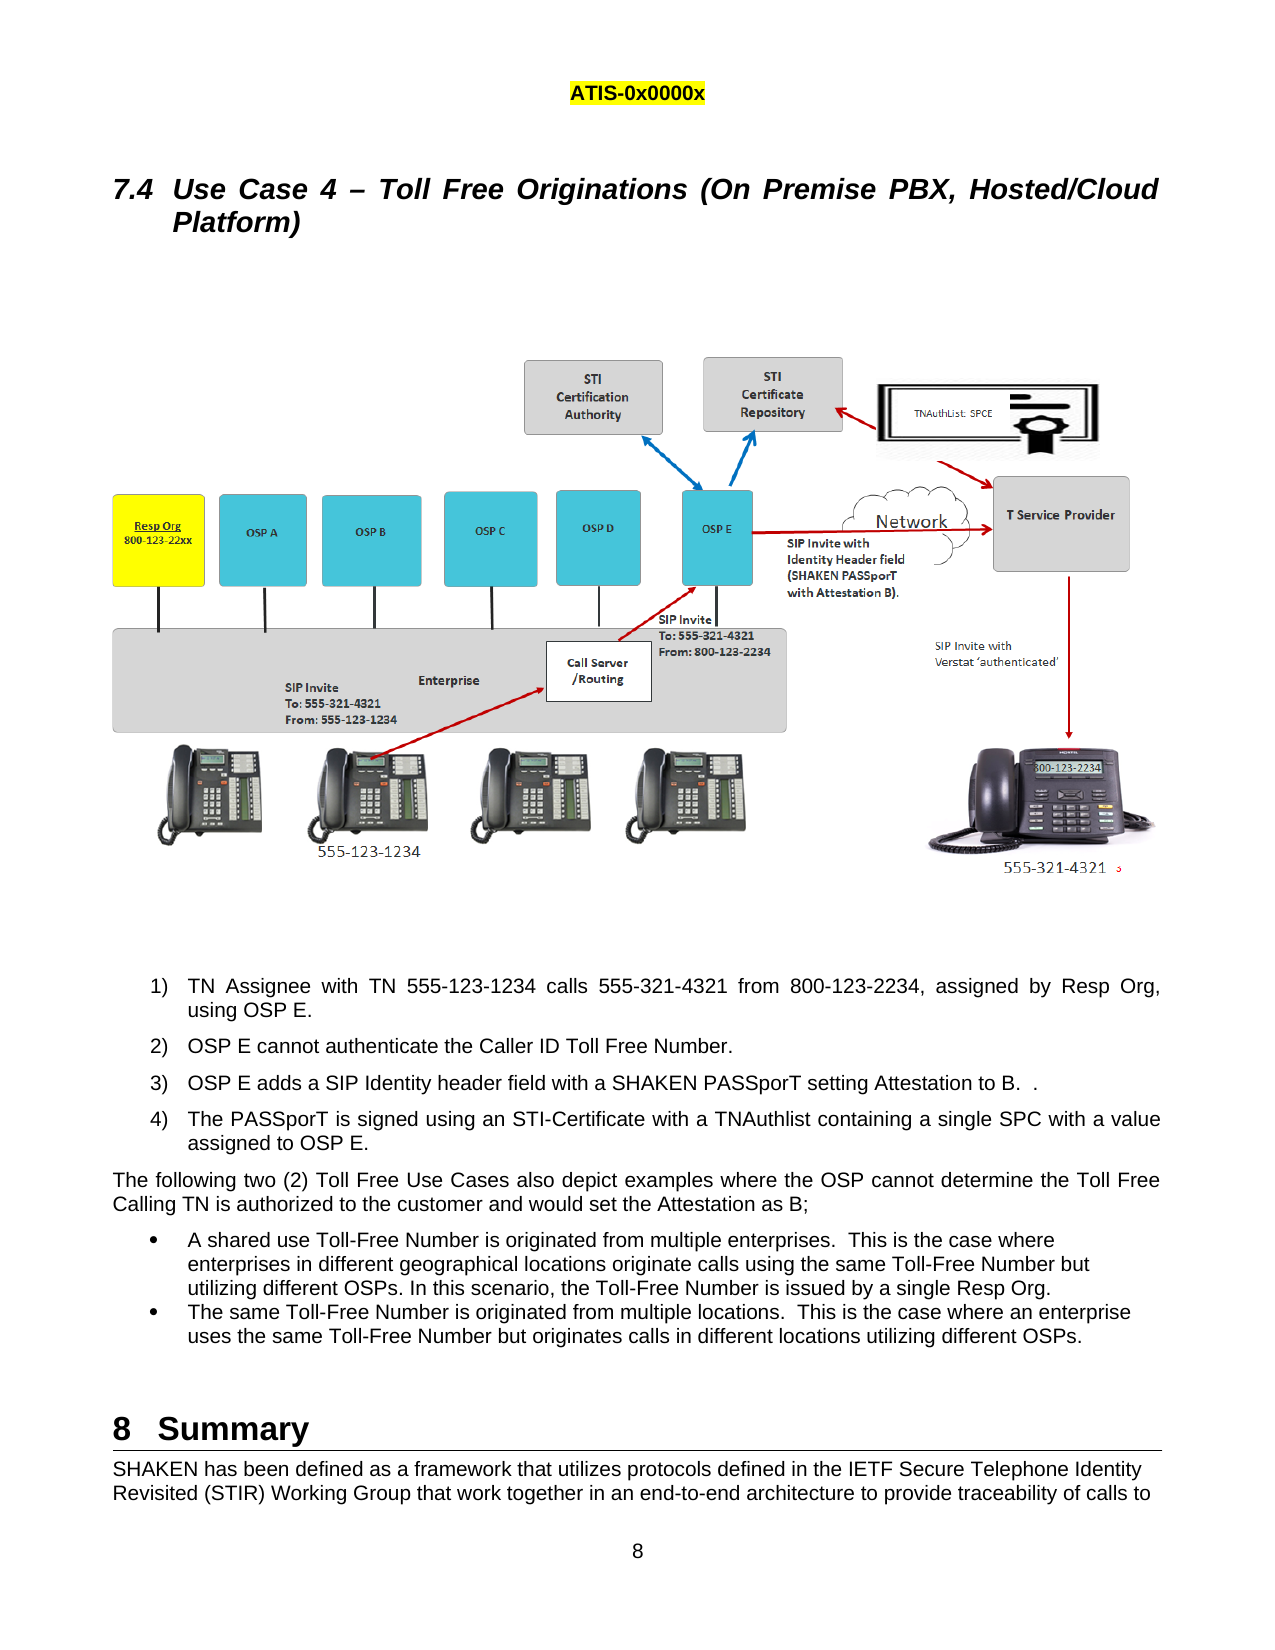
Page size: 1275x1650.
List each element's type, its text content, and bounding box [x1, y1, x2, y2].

list OSP E adds a SIP Identity header field with a SHAKEN PASSporT setting Attestation to B. . [150, 1071, 1162, 1095]
list The same Toll-Free Number is originated from multiple locations. This is the case where an enterprise uses the same Toll-Free Number but originates calls in different locations utilizing different OSPs. [150, 1300, 1162, 1348]
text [112, 1457, 1162, 1505]
subtitle Use Case 4 – Toll Free Originations (On Premise PBX, Hosted/Cloud Platform) [112, 172, 1162, 239]
text The following two (2) Toll Free Use Cases also depict examples where the OSP cannot determine the Toll Free Calling TN is authorized to the customer and would set the Attestation as B; [112, 1168, 1162, 1216]
list TN Assignee with TN 555-123-1234 calls 555-321-4321 from 800-123-2234, assigned by Resp Org, using OSP E. [150, 974, 1162, 1022]
picture [112, 357, 1163, 889]
list The PASSporT is signed using an STI-Certificate with a TNAuthlist containing a single SPC with a value assigned to OSP E. [150, 1107, 1162, 1155]
list A shared use Toll-Free Number is originated from multiple enterprises. This is the case where enterprises in different geographical locations originate calls using the same Toll-Free Number but utilizing different OSPs. In this scenario, the Toll-Free Number is issued by a single Resp Org. [150, 1228, 1162, 1300]
subtitle Summary [112, 1409, 1162, 1451]
list OSP E cannot authenticate the Caller ID Toll Free Number. [150, 1034, 1162, 1058]
